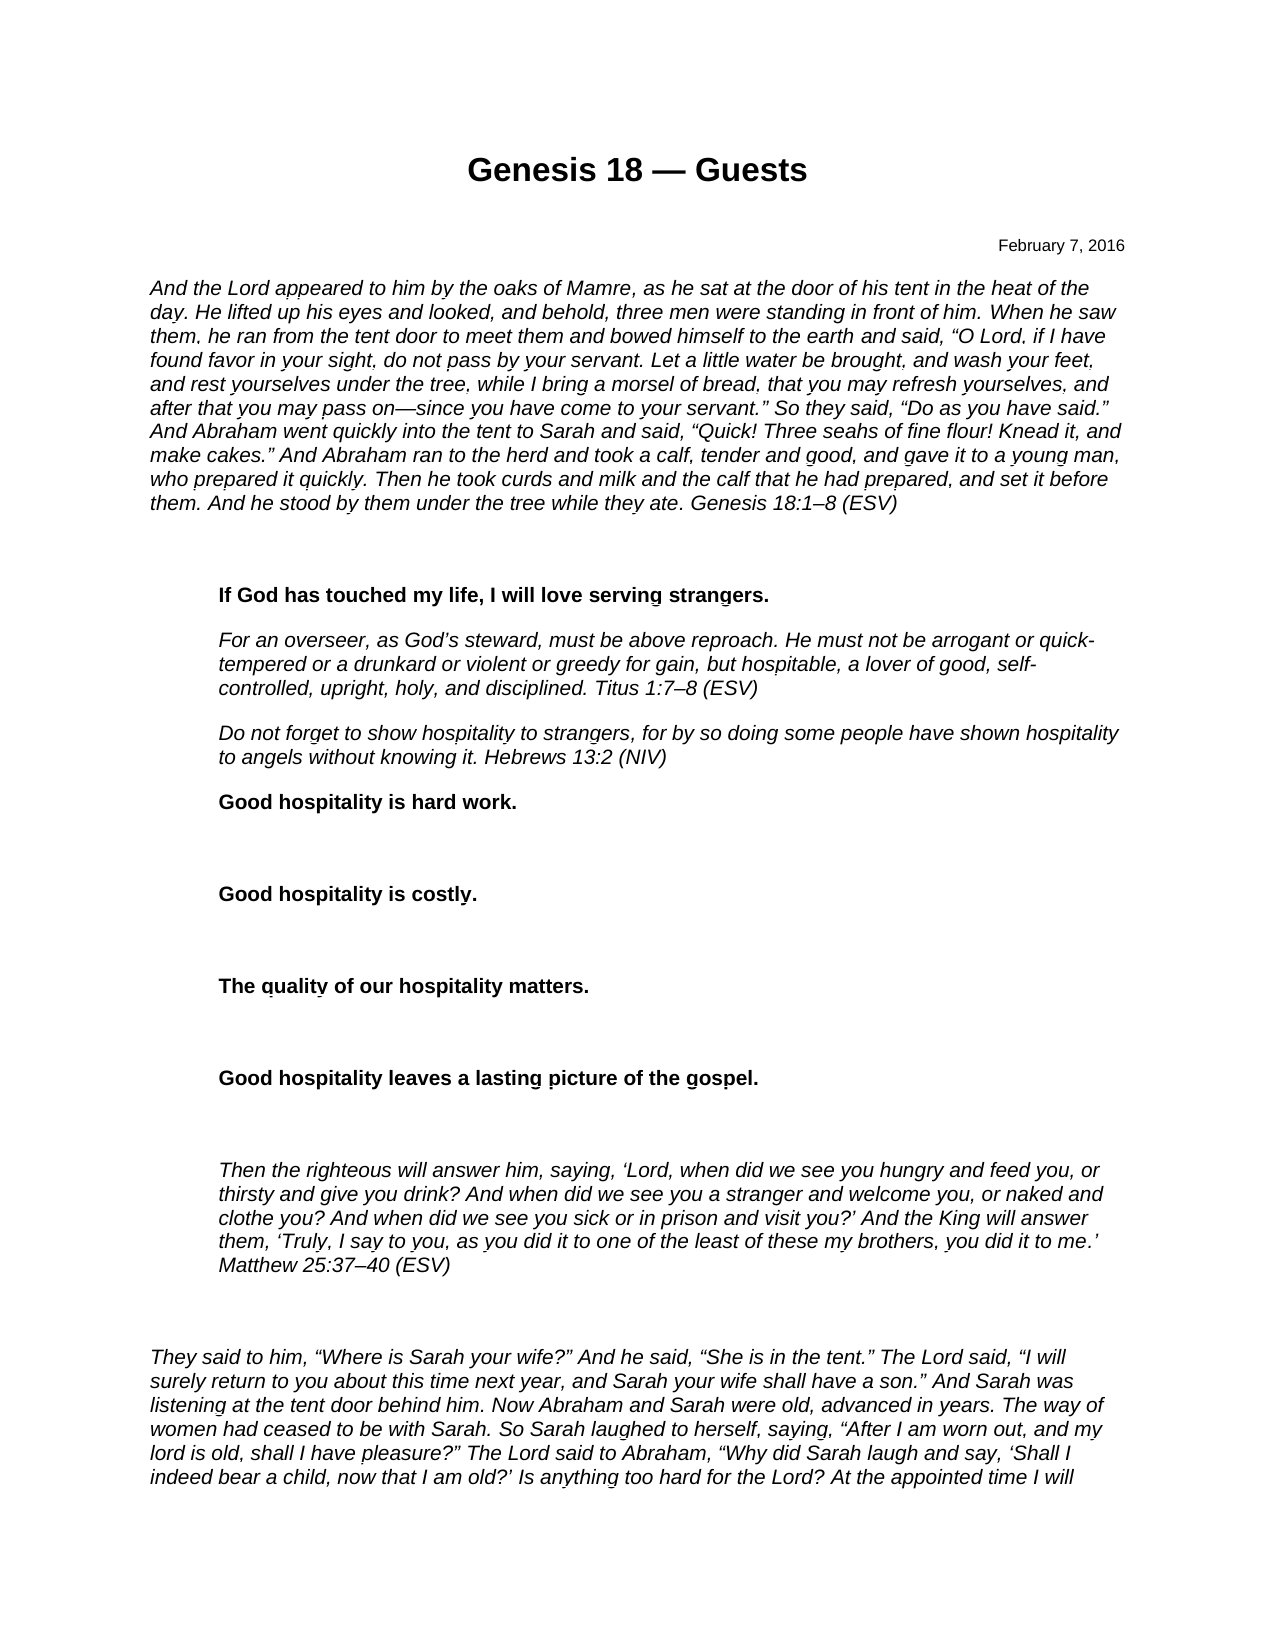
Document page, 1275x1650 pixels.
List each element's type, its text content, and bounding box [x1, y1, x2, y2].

text Do not forget to show hospitality to strangers, for by so doing some people have shown hospitality to angels without knowing it. Hebrews 13:2 (NIV) [218, 721, 1125, 769]
text February 7, 2016 [150, 236, 1125, 255]
text Good hospitality is costly. [218, 881, 1125, 905]
text And the Lord appeared to him by the oaks of Mamre, as he sat at the door of his tent in the heat of the day. He lifted up his eyes and looked, and behold, three men were standing in front of him. When he saw them, he ran from the tent door to meet them and bowed himself to the earth and said, “O Lord, if I have found favor in your sight, do not pass by your servant. Let a little water be brought, and wash your feet, and rest yourselves under the tree, while I bring a morsel of bread, that you may refresh yourselves, and after that you may pass on—since you have come to your servant.” So they said, “Do as you have said.” And Abraham went quickly into the tent to Sarah and said, “Quick! Three seahs of fine flour! Knead it, and make cakes.” And Abraham ran to the herd and took a calf, tender and good, and gave it to a young man, who prepared it quickly. Then he took curds and milk and the calf that he had prepared, and set it before them. And he stood by them under the tree while they ate. Genesis 18:1–8 (ESV) [150, 276, 1125, 515]
text Then the righteous will answer him, saying, ‘Lord, when did we see you hungry and feed you, or thirsty and give you drink? And when did we see you a stranger and welcome you, or naked and clothe you? And when did we see you sick or in prison and visit you?’ And the King will answer them, ‘Truly, I say to you, as you did it to one of the least of these my brothers, you did it to me.’ Matthew 25:37–40 (ESV) [218, 1157, 1125, 1277]
text Good hospitality leaves a lasting picture of the gospel. [218, 1065, 1125, 1089]
text Genesis 18 — Guests [150, 150, 1125, 188]
text Good hospitality is hard work. [218, 789, 1125, 813]
text For an overseer, as God’s steward, must be above reproach. He must not be arrogant or quick-tempered or a drunkard or violent or greedy for gain, but hospitable, a lover of good, self-controlled, upright, holy, and disciplined. Titus 1:7–8 (ESV) [218, 628, 1125, 700]
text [150, 1345, 1125, 1489]
text If God has touched my life, I will love serving strangers. [218, 583, 1125, 607]
text The quality of our hospitality matters. [218, 973, 1125, 997]
